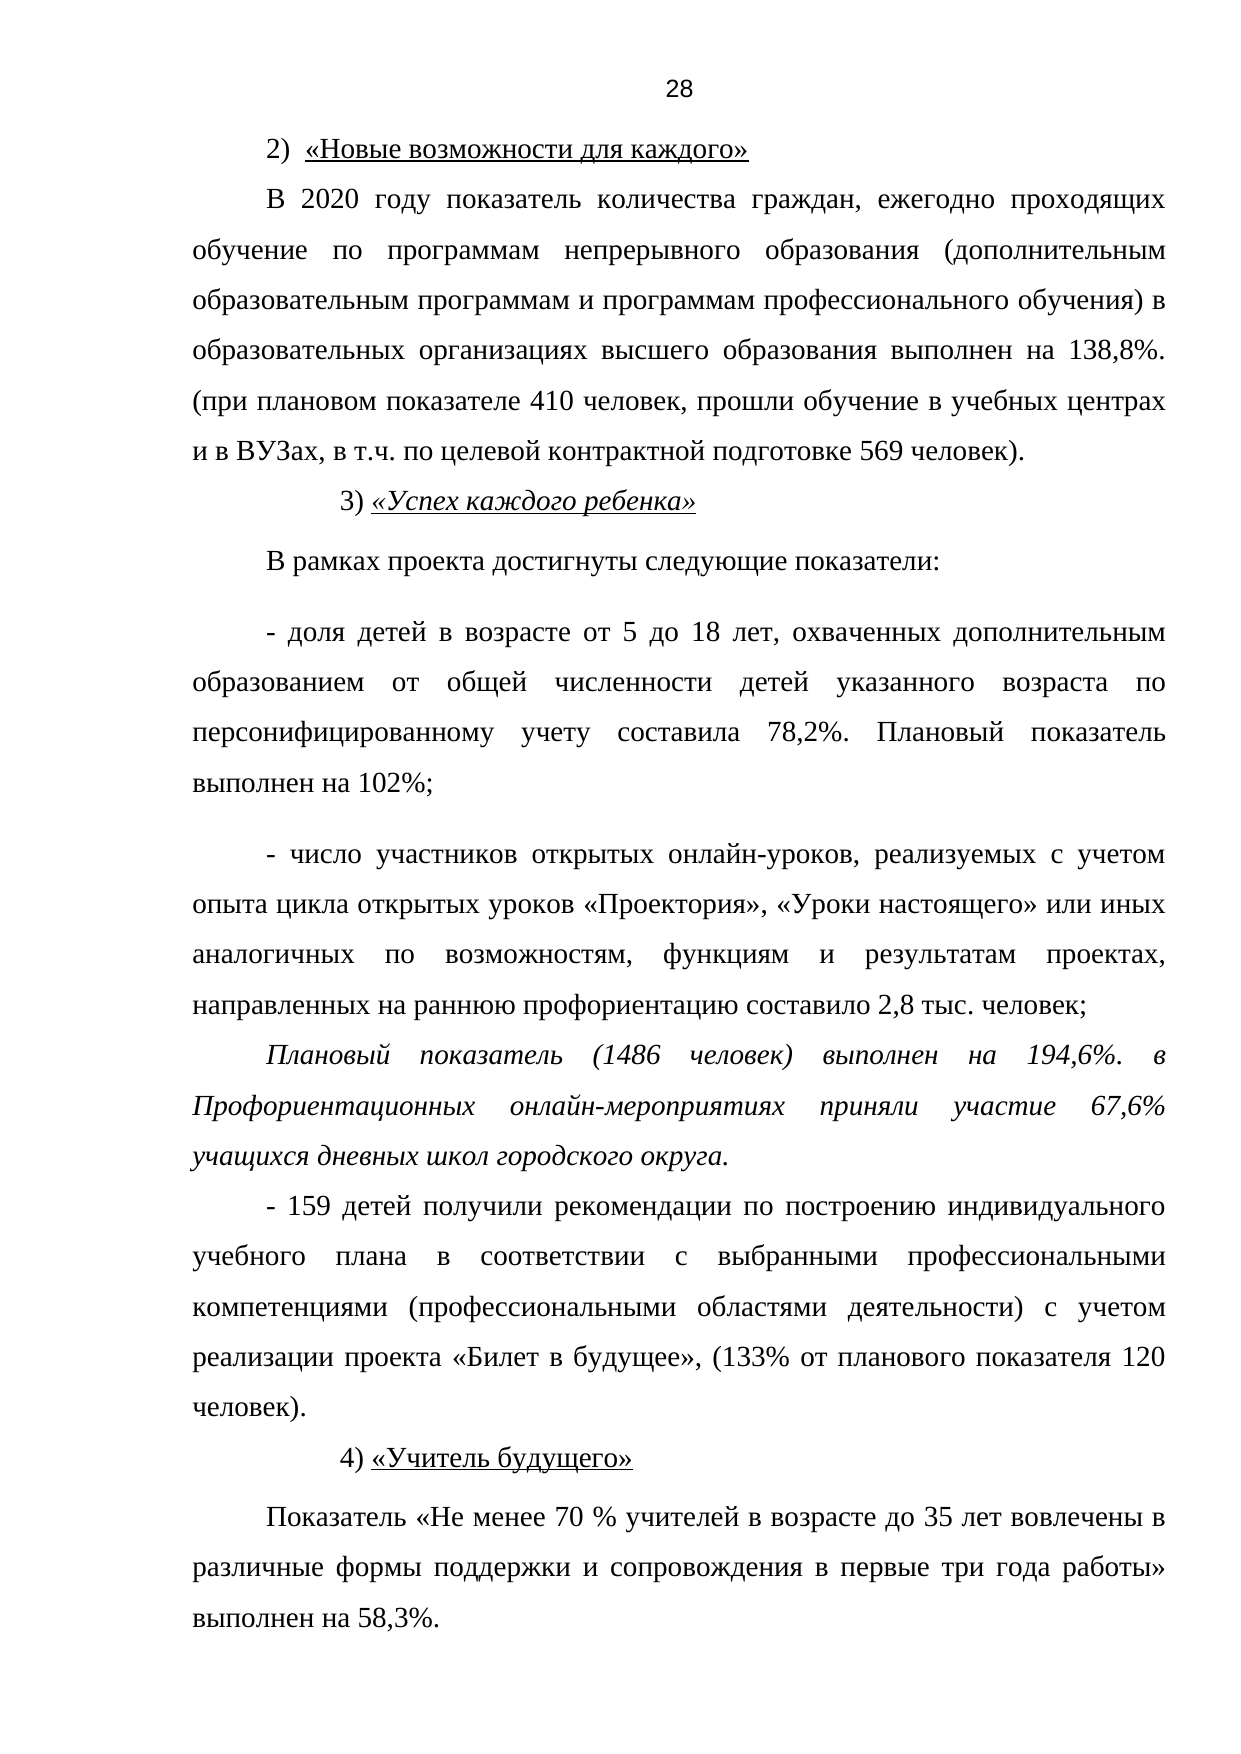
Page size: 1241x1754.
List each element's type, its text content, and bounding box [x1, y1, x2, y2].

text - доля детей в возрасте от 5 до 18 лет, охваченных дополнительным образованием от общей численности детей указанного возраста по персонифицированному учету составила 78,2%. Плановый показатель выполнен на 102%; [192, 614, 1167, 798]
text В 2020 году показатель количества граждан, ежегодно проходящих обучение по программам непрерывного образования (дополнительным образовательным программам и программам профессионального обучения) в образовательных организациях высшего образования выполнен на 138,8%. (при плановом показателе 410 человек, прошли обучение в учебных центрах и в ВУЗах, в т.ч. по целевой контрактной подготовке 569 человек). [192, 182, 1167, 467]
text 2) «Новые возможности для каждого» [192, 131, 1167, 165]
text - число участников открытых онлайн-уроков, реализуемых с учетом опыта цикла открытых уроков «Проектория», «Уроки настоящего» или иных аналогичных по возможностям, функциям и результатам проектах, направленных на раннюю профориентацию составило 2,8 тыс. человек; [192, 836, 1167, 1021]
text 3) «Успех каждого ребенка» [192, 483, 1167, 517]
text В рамках проекта достигнуты следующие показатели: [192, 543, 1167, 576]
text - 159 детей получили рекомендации по построению индивидуального учебного плана в соответствии с выбранными профессиональными компетенциями (профессиональными областями деятельности) с учетом реализации проекта «Билет в будущее», (133% от планового показателя 120 человек). [192, 1188, 1167, 1423]
text Показатель «Не менее 70 % учителей в возрасте до 35 лет вовлечены в различные формы поддержки и сопровождения в первые три года работы» выполнен на 58,3%. [192, 1499, 1167, 1633]
text 4) «Учитель будущего» [192, 1440, 1167, 1473]
text Плановый показатель (1486 человек) выполнен на 194,6%. в Профориентационных онлайн-мероприятиях приняли участие 67,6% учащихся дневных школ городского округа. [192, 1037, 1167, 1171]
